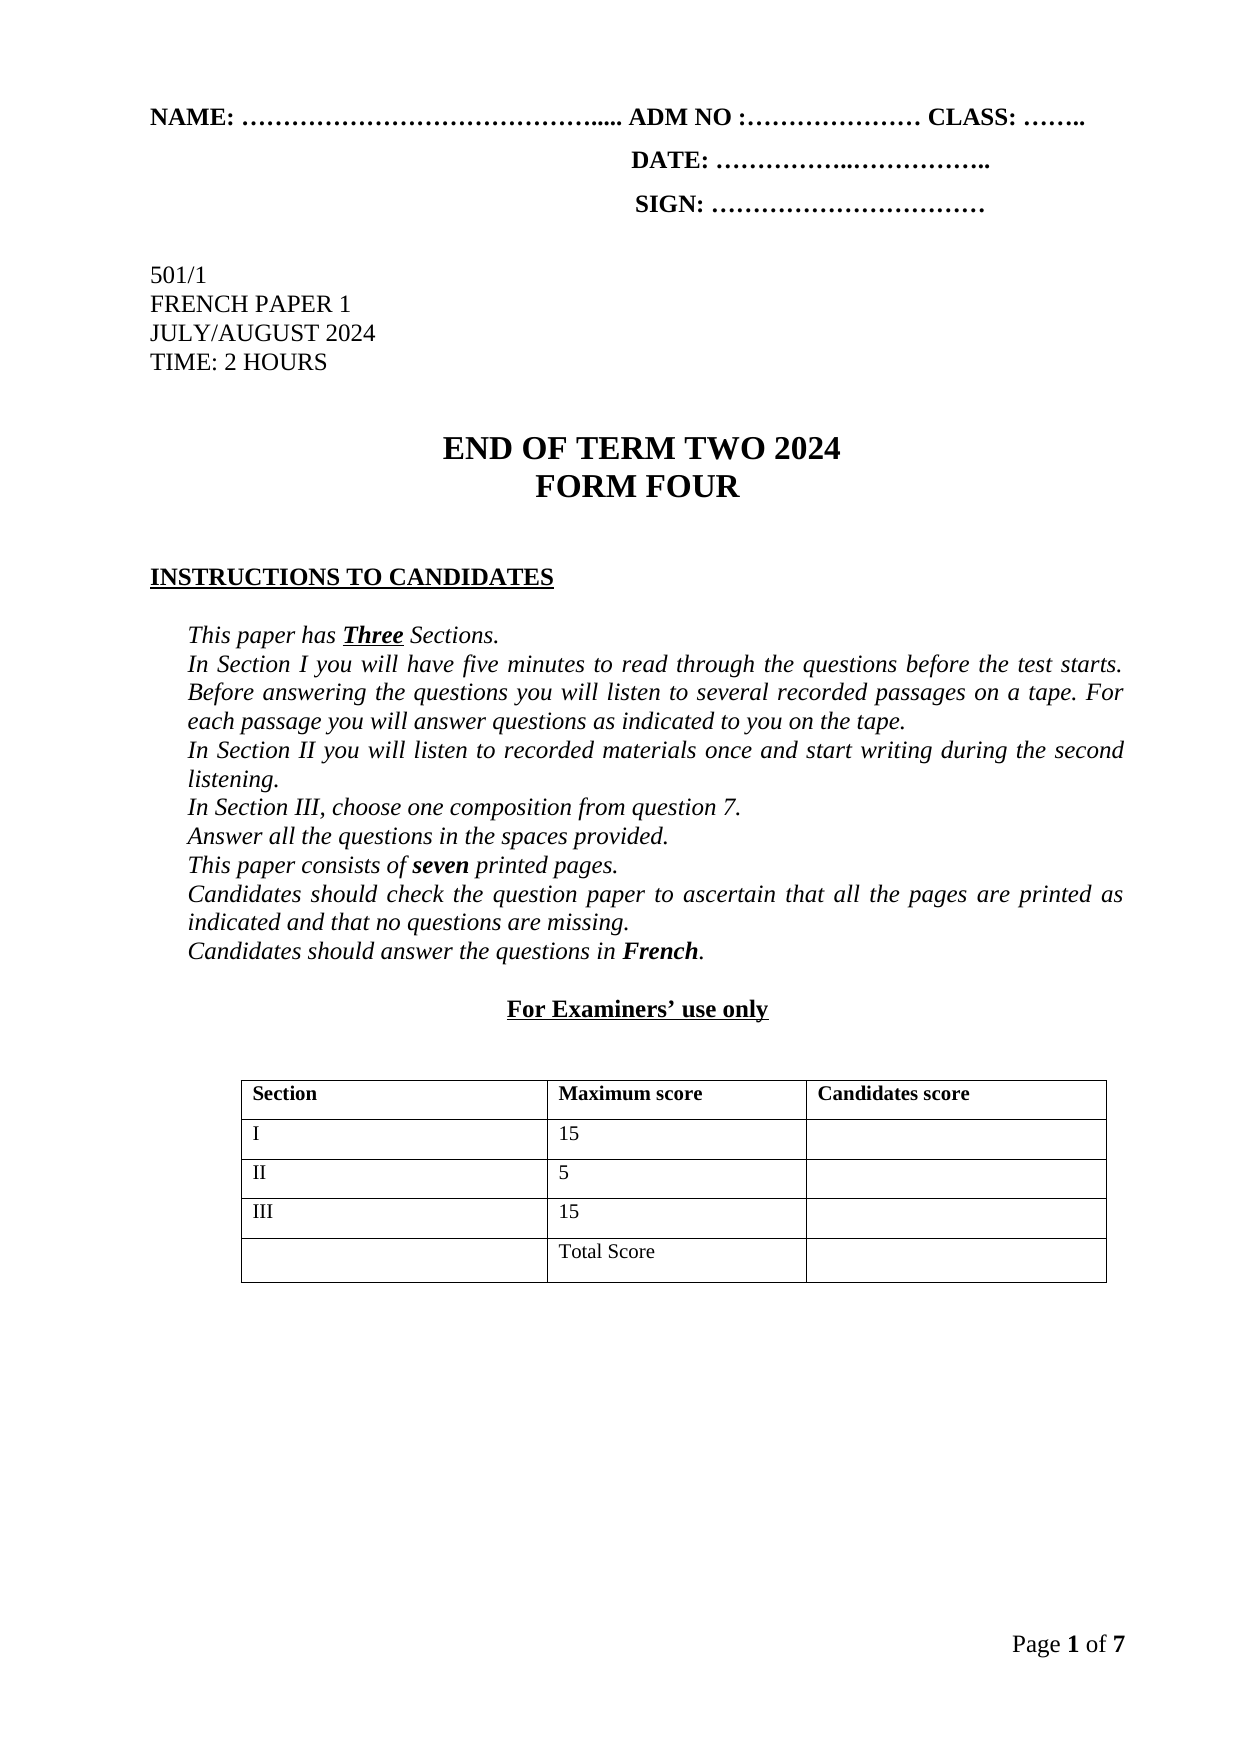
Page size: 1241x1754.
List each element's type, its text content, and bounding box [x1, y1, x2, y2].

table_cell 15 [548, 1120, 806, 1159]
text FRENCH PAPER 1 [150, 289, 1125, 318]
table_cell II [242, 1160, 547, 1198]
table_cell [242, 1239, 547, 1282]
text 501/1 [150, 261, 1125, 289]
table_header Candidates score [807, 1081, 1106, 1119]
list This paper consists of seven printed pages. [150, 850, 1125, 879]
table_cell [807, 1239, 1106, 1282]
list In Section II you will listen to recorded materials once and start writing during the second listening. [150, 735, 1125, 792]
table_cell [807, 1160, 1106, 1198]
table_cell I [242, 1120, 547, 1159]
list This paper has Three Sections. [150, 620, 1125, 649]
text NAME: ……………………………………..... ADM NO :………………… CLASS: …….. [150, 102, 1125, 131]
text JULY/AUGUST 2024 [150, 318, 1125, 347]
table_cell 15 [548, 1199, 806, 1237]
table_cell 5 [548, 1160, 806, 1198]
table_header Section [242, 1081, 547, 1119]
table_cell [807, 1199, 1106, 1237]
table_cell Total Score [548, 1239, 806, 1282]
text TIME: 2 HOURS [150, 347, 1125, 376]
table_cell [807, 1120, 1106, 1159]
text INSTRUCTIONS TO CANDIDATES [150, 562, 1125, 591]
list Candidates should check the question paper to ascertain that all the pages are printed as indicated and that no questions are missing. [150, 879, 1125, 936]
table_cell III [242, 1199, 547, 1237]
list In Section I you will have five minutes to read through the questions before the test starts. Before answering the questions you will listen to several recorded passages on a tape. For each passage you will answer questions as indicated to you on the tape. [150, 649, 1125, 735]
text FORM FOUR [150, 467, 1125, 505]
list Candidates should answer the questions in French. [150, 936, 1125, 965]
text For Examiners’ use only [150, 994, 1125, 1022]
list Answer all the questions in the spaces provided. [150, 821, 1125, 850]
text SIGN: …………………………… [150, 189, 1125, 217]
table_header Maximum score [548, 1081, 806, 1119]
list In Section III, choose one composition from question 7. [150, 792, 1125, 821]
text DATE: ……………..…………….. [150, 146, 1125, 174]
text END OF TERM TWO 2024 [150, 428, 1125, 467]
